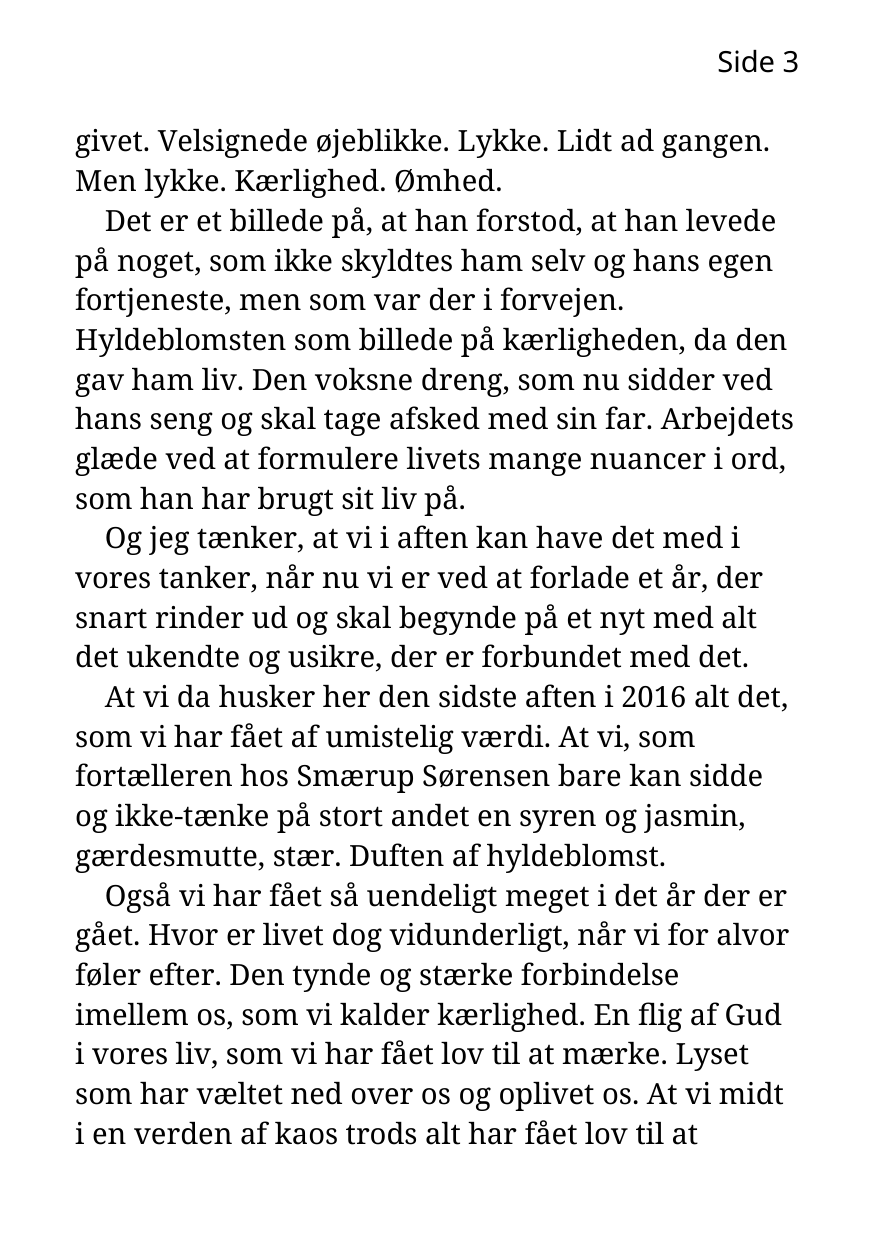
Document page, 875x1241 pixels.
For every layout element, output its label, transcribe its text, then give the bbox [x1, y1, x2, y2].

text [75, 875, 799, 1153]
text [75, 121, 799, 200]
text Og jeg tænker, at vi i aften kan have det med i vores tanker, når nu vi er ved at forlade et år, der snart rinder ud og skal begynde på et nyt med alt det ukendte og usikre, der er forbundet med det. [75, 518, 799, 676]
text At vi da husker her den sidste aften i 2016 alt det, som vi har fået af umistelig værdi. At vi, som fortælleren hos Smærup Sørensen bare kan sidde og ikke-tænke på stort andet en syren og jasmin, gærdesmutte, stær. Duften af hyldeblomst. [75, 676, 799, 875]
text Det er et billede på, at han forstod, at han levede på noget, som ikke skyldtes ham selv og hans egen fortjeneste, men som var der i forvejen. Hyldeblomsten som billede på kærligheden, da den gav ham liv. Den voksne dreng, som nu sidder ved hans seng og skal tage afsked med sin far. Arbejdets glæde ved at formulere livets mange nuancer i ord, som han har brugt sit liv på. [75, 200, 799, 518]
